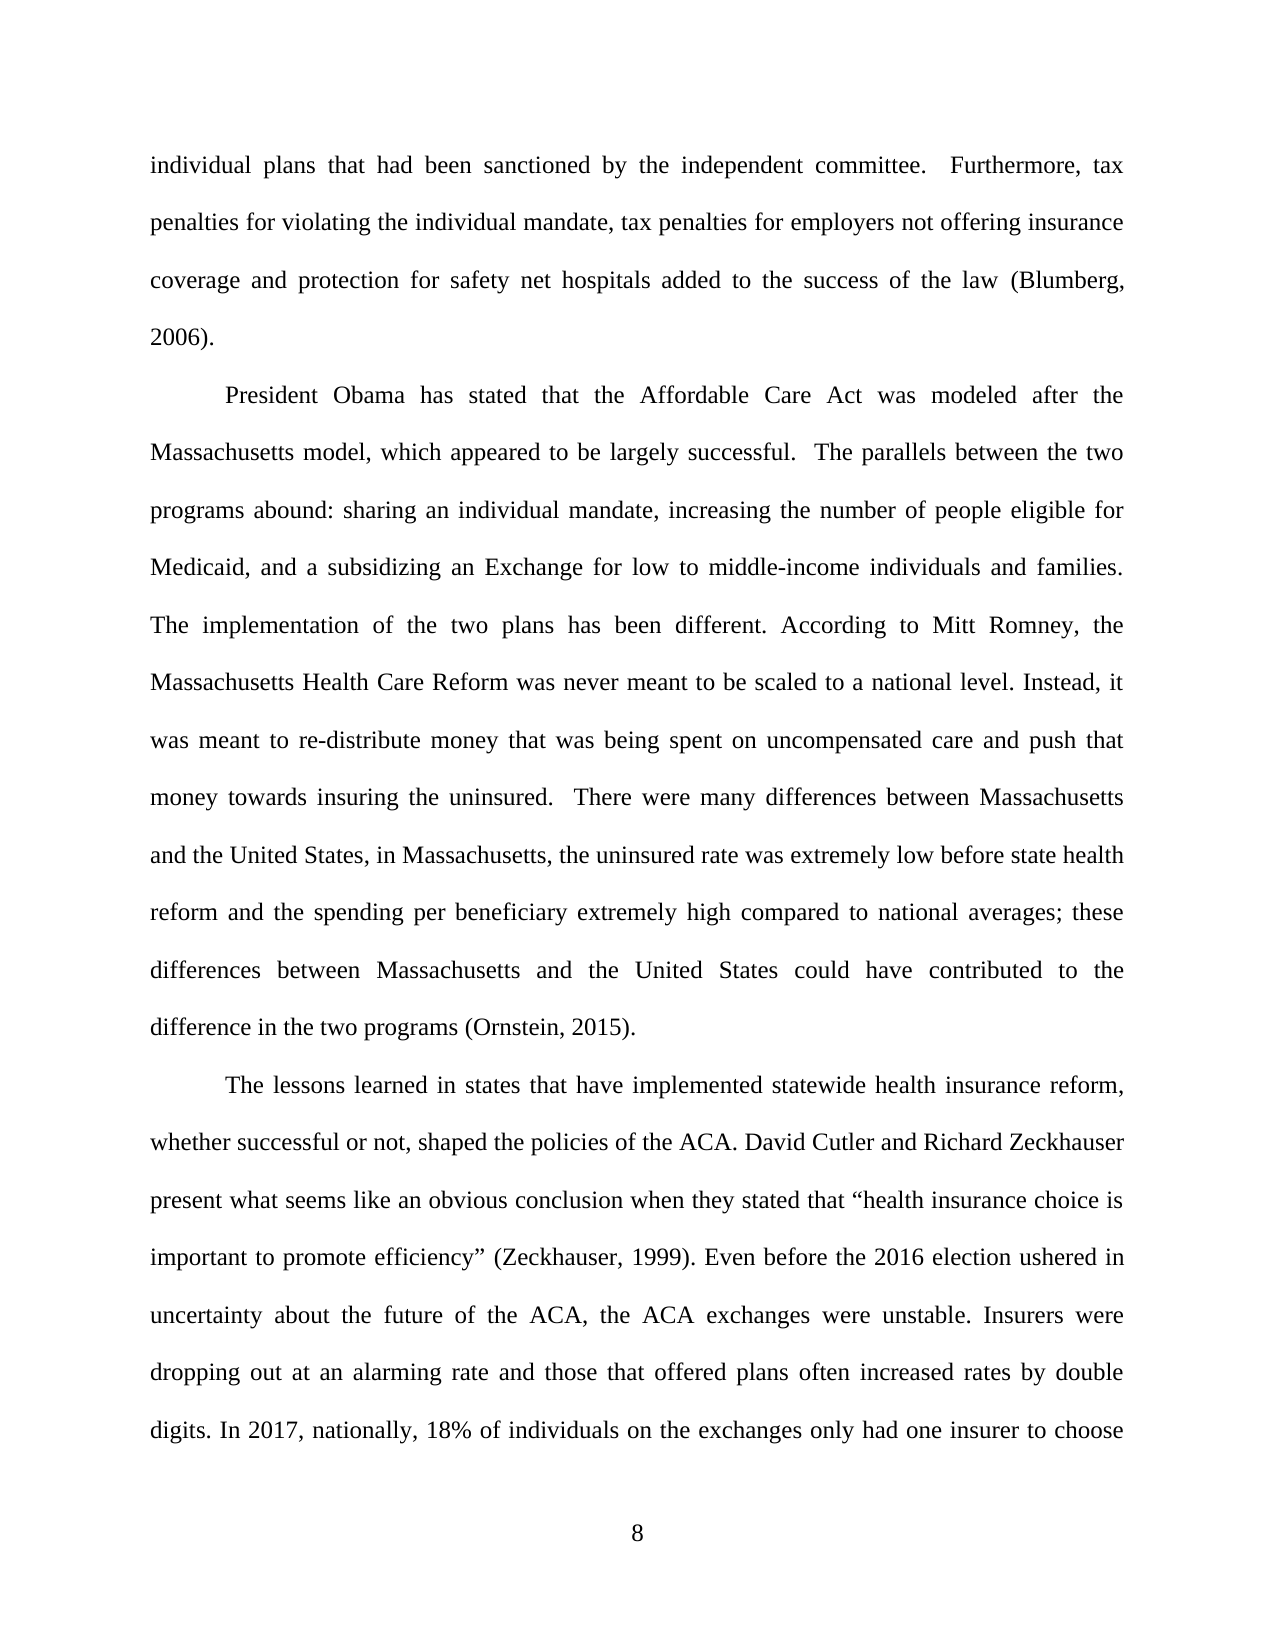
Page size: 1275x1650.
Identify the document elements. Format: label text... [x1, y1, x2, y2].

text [150, 1070, 1125, 1444]
text President Obama has stated that the Affordable Care Act was modeled after the Massachusetts model, which appeared to be largely successful. The parallels between the two programs abound: sharing an individual mandate, increasing the number of people eligible for Medicaid, and a subsidizing an Exchange for low to middle-income individuals and families. The implementation of the two plans has been different. According to Mitt Romney, the Massachusetts Health Care Reform was never meant to be scaled to a national level. Instead, it was meant to re-distribute money that was being spent on uncompensated care and push that money towards insuring the uninsured. There were many differences between Massachusetts and the United States, in Massachusetts, the uninsured rate was extremely low before state health reform and the spending per beneficiary extremely high compared to national averages; these differences between Massachusetts and the United States could have contributed to the difference in the two programs (Ornstein, 2015). [150, 380, 1125, 1041]
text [150, 150, 1125, 351]
